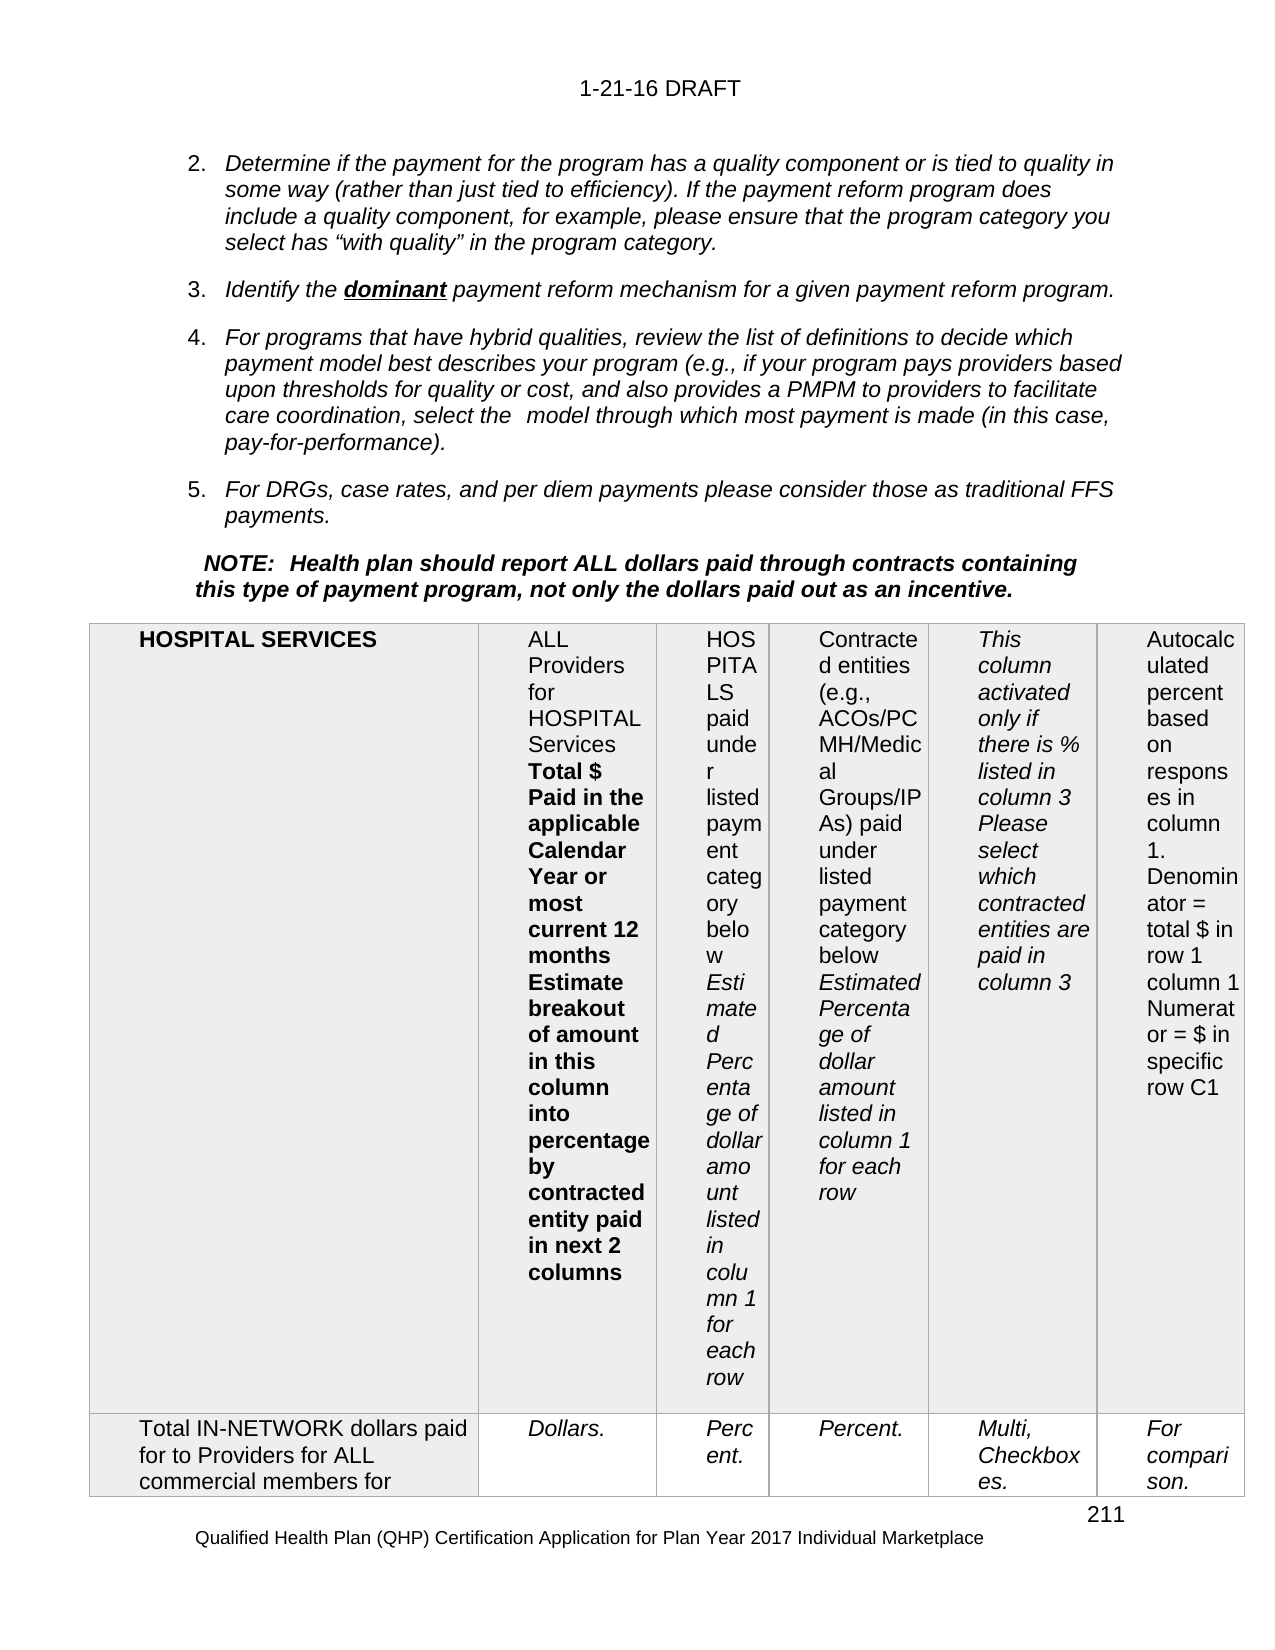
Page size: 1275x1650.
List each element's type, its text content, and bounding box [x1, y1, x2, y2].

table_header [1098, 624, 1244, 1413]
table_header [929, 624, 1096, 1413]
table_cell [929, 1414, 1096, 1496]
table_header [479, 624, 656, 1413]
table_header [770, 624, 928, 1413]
list For DRGs, case rates, and per diem payments please consider those as traditional FFS payments. [187, 476, 1125, 529]
list Determine if the payment for the program has a quality component or is tied to quality in some way (rather than just tied to efficiency). If the payment reform program does include a quality component, for example, please ensure that the program category you select has “with quality” in the program category. [187, 150, 1125, 255]
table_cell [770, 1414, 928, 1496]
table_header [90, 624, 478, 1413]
list Identify the dominant payment reform mechanism for a given payment reform program. [187, 276, 1125, 303]
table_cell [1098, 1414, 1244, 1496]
list For programs that have hybrid qualities, review the list of definitions to decide which payment model best describes your program (e.g., if your program pays providers based upon thresholds for quality or cost, and also provides a PMPM to providers to facilitate care coordination, select the model through which most payment is made (in this case, pay-for-performance). [187, 323, 1125, 455]
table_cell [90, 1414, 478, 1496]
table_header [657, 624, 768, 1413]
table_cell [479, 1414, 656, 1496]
text NOTE: Health plan should report ALL dollars paid through contracts containing this type of payment program, not only the dollars paid out as an incentive. [195, 549, 1125, 602]
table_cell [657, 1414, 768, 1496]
